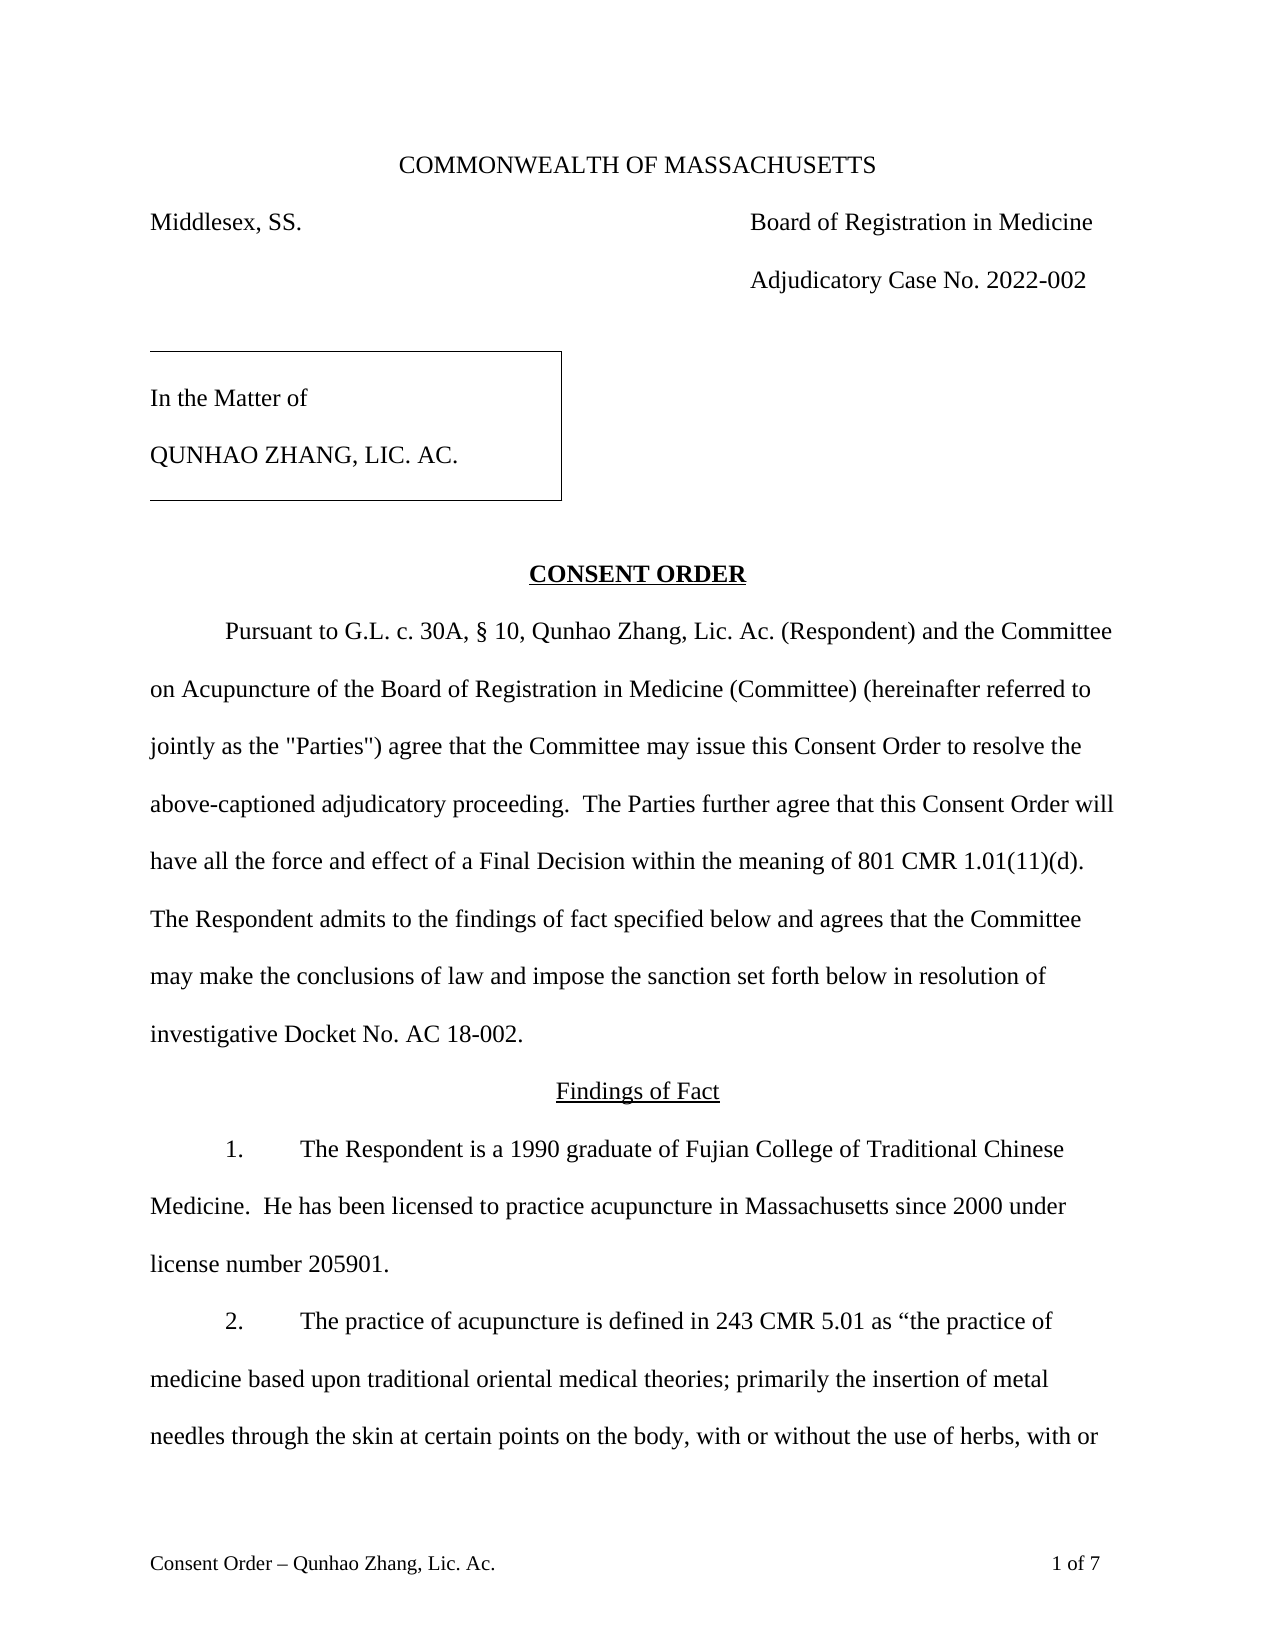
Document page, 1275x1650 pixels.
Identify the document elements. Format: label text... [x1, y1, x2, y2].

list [150, 1306, 1125, 1450]
text Findings of Fact [150, 1076, 1125, 1105]
text In the Matter of [150, 380, 561, 412]
text Adjudicatory Case No. 2022-002 [150, 265, 1125, 294]
text QUNHAO ZHANG, LIC. AC. [150, 437, 561, 469]
list The Respondent is a 1990 graduate of Fujian College of Traditional Chinese Medicine. He has been licensed to practice acupuncture in Massachusetts since 2000 under license number 205901. [150, 1134, 1125, 1277]
text Pursuant to G.L. c. 30A, § 10, Qunhao Zhang, Lic. Ac. (Respondent) and the Committee on Acupuncture of the Board of Registration in Medicine (Committee) (hereinafter referred to jointly as the "Parties") agree that the Committee may issue this Consent Order to resolve the above-captioned adjudicatory proceeding. The Parties further agree that this Consent Order will have all the force and effect of a Final Decision within the meaning of 801 CMR 1.01(11)(d). The Respondent admits to the findings of fact specified below and agrees that the Committee may make the conclusions of law and impose the sanction set forth below in resolution of investigative Docket No. AC 18-002. [150, 616, 1125, 1047]
text CONSENT ORDER [150, 559, 1125, 587]
text Middlesex, SS. Board of Registration in Medicine [150, 207, 1125, 236]
